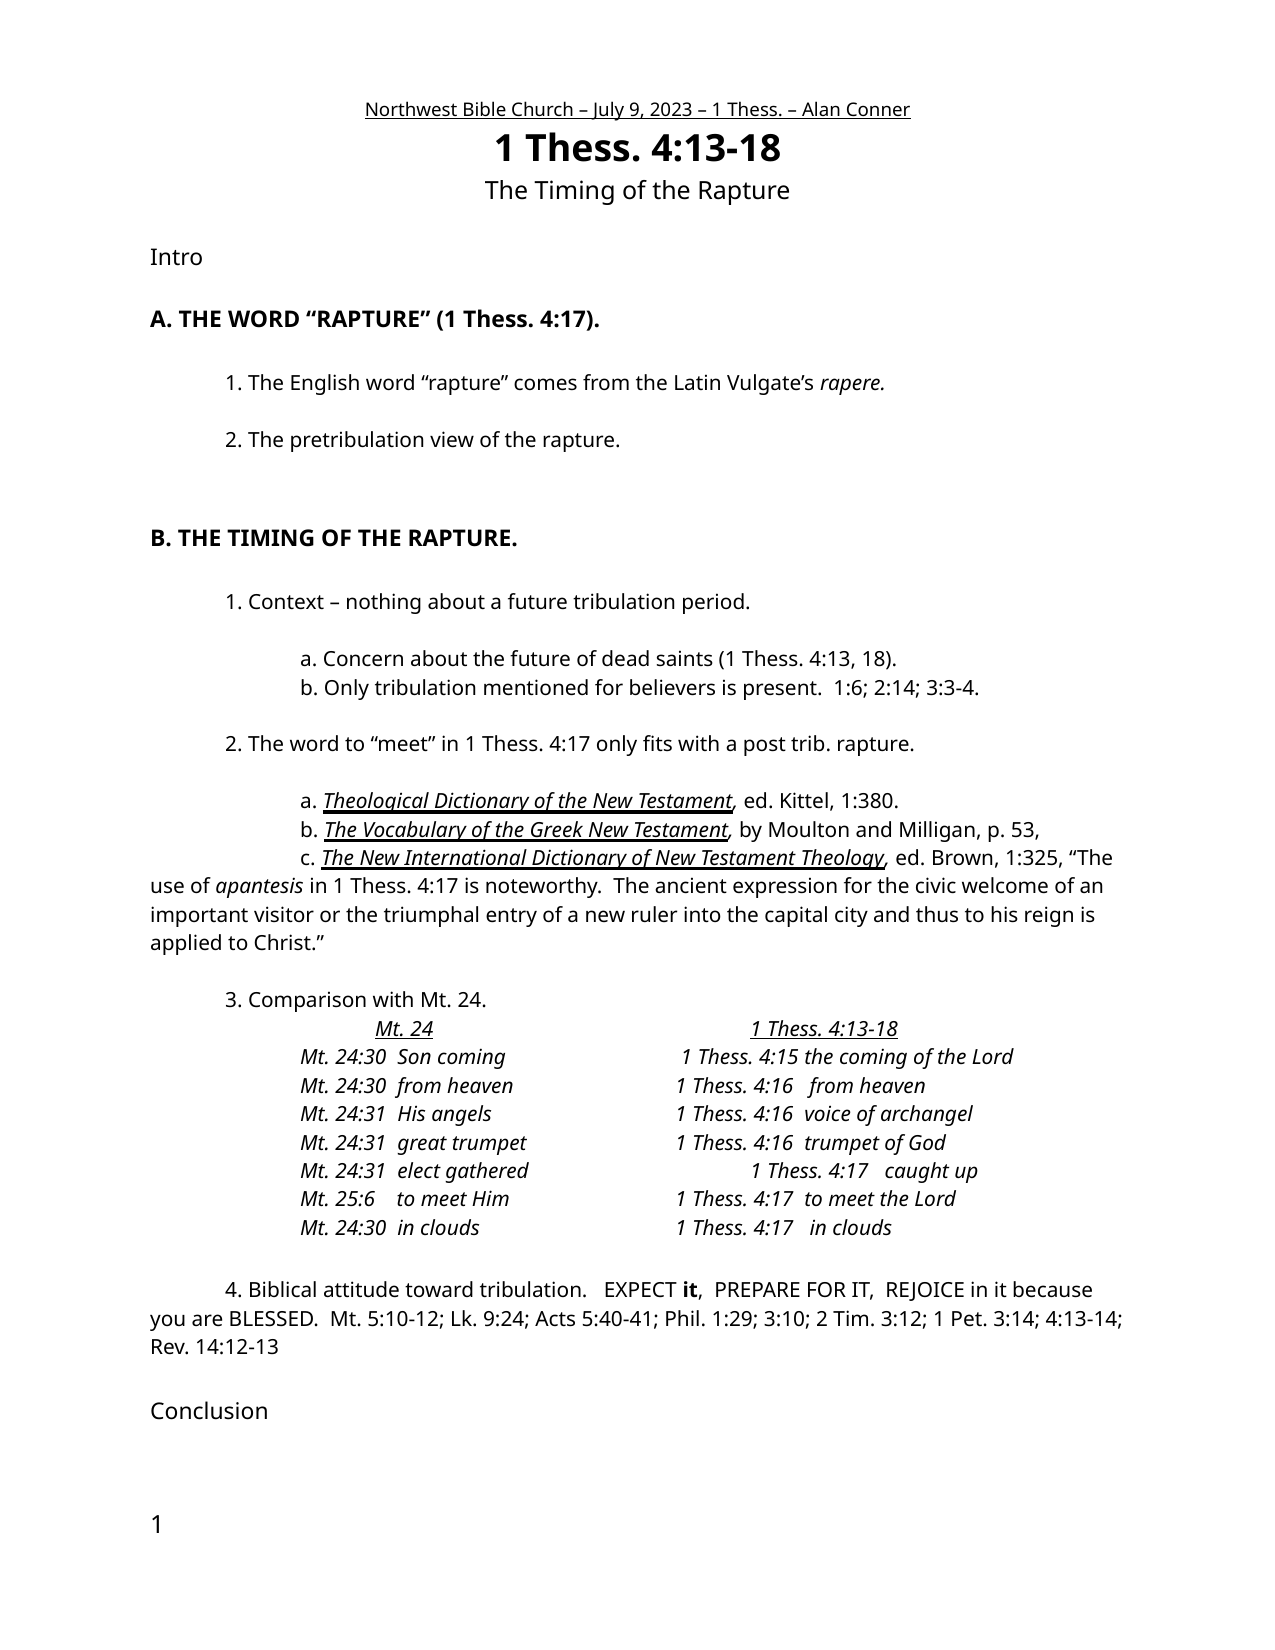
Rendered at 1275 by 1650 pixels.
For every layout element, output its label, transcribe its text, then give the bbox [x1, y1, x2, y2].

text b. Only tribulation mentioned for believers is present. 1:6; 2:14; 3:3-4. [150, 673, 1125, 701]
text a. Theological Dictionary of the New Testament, ed. Kittel, 1:380. [150, 786, 1125, 815]
text Mt. 24:30 from heaven 1 Thess. 4:16 from heaven [150, 1071, 1125, 1099]
text b. The Vocabulary of the Greek New Testament, by Moulton and Milligan, p. 53, [150, 815, 1125, 843]
text Mt. 24:31 His angels 1 Thess. 4:16 voice of archangel [150, 1099, 1125, 1128]
text a. Concern about the future of dead saints (1 Thess. 4:13, 18). [150, 644, 1125, 673]
text 4. Biblical attitude toward tribulation. EXPECT it, PREPARE FOR IT, REJOICE in it because you are BLESSED. Mt. 5:10-12; Lk. 9:24; Acts 5:40-41; Phil. 1:29; 3:10; 2 Tim. 3:12; 1 Pet. 3:14; 4:13-14; Rev. 14:12-13 [150, 1275, 1125, 1361]
text Conclusion [150, 1395, 1125, 1426]
text B. THE TIMING OF THE RAPTURE. [150, 522, 1125, 553]
text 1 Thess. 4:13-18 [150, 122, 1125, 173]
text Northwest Bible Church – July 9, 2023 – 1 Thess. – Alan Conner [150, 96, 1125, 122]
text 1. Context – nothing about a future tribulation period. [150, 587, 1125, 616]
text 2. The pretribulation view of the rapture. [150, 425, 1125, 454]
text 2. The word to “meet” in 1 Thess. 4:17 only fits with a post trib. rapture. [150, 729, 1125, 758]
text Mt. 24:30 Son coming 1 Thess. 4:15 the coming of the Lord [150, 1042, 1125, 1071]
text Intro [150, 241, 1125, 272]
text A. THE WORD “RAPTURE” (1 Thess. 4:17). [150, 303, 1125, 334]
text 3. Comparison with Mt. 24. [150, 985, 1125, 1014]
text c. The New International Dictionary of New Testament Theology, ed. Brown, 1:325, “The use of apantesis in 1 Thess. 4:17 is noteworthy. The ancient expression for the civic welcome of an important visitor or the triumphal entry of a new ruler into the capital city and thus to his reign is applied to Christ.” [150, 843, 1125, 957]
text Mt. 24:31 elect gathered 1 Thess. 4:17 caught up [150, 1156, 1125, 1184]
text Mt. 24:31 great trumpet 1 Thess. 4:16 trumpet of God [150, 1128, 1125, 1156]
text Mt. 24:30 in clouds 1 Thess. 4:17 in clouds [150, 1213, 1125, 1241]
text The Timing of the Rapture [150, 173, 1125, 207]
text Mt. 24 1 Thess. 4:13-18 [150, 1014, 1125, 1042]
text 1. The English word “rapture” comes from the Latin Vulgate’s rapere. [150, 368, 1125, 397]
text Mt. 25:6 to meet Him 1 Thess. 4:17 to meet the Lord [150, 1184, 1125, 1213]
